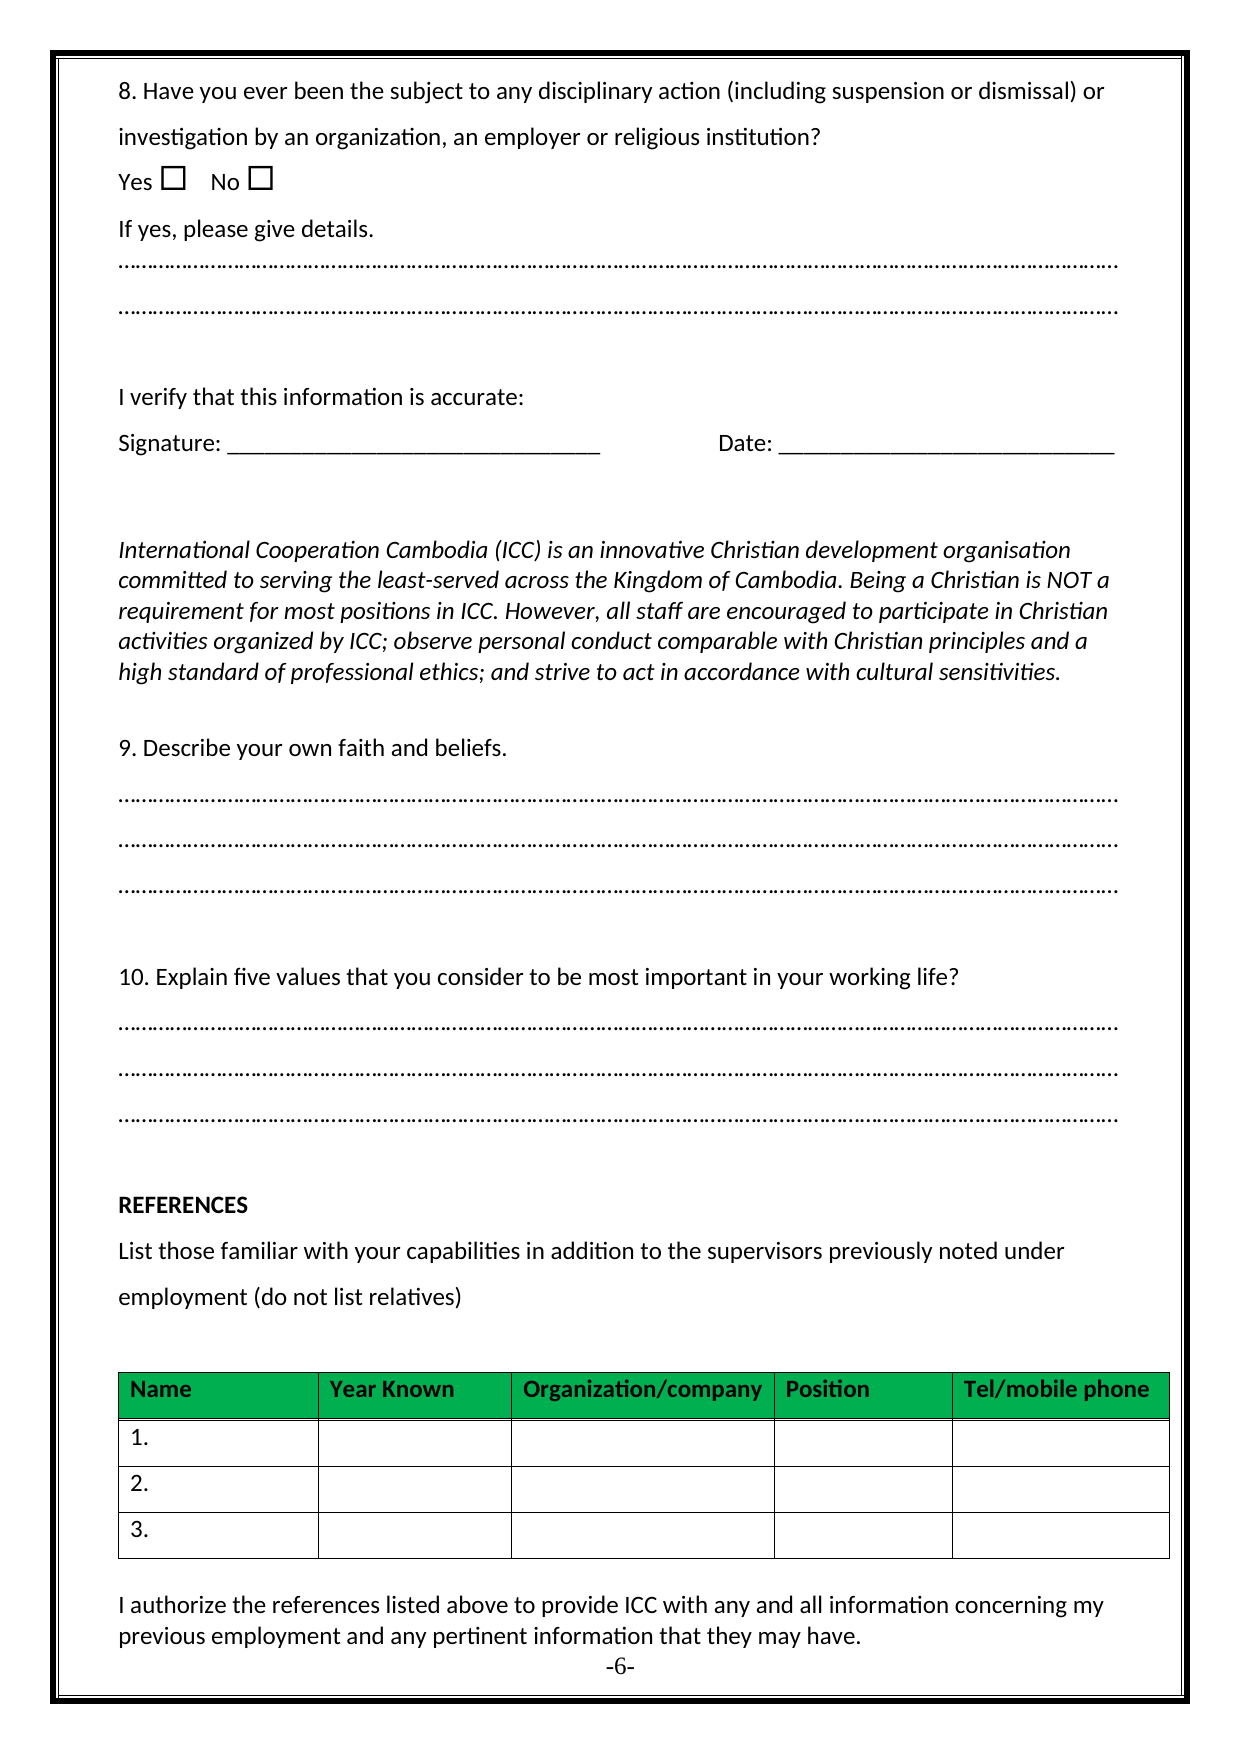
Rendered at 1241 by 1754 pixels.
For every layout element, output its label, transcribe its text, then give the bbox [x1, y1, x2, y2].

text 10. Explain five values that you consider to be most important in your working life? [118, 961, 1122, 991]
text Yes No [118, 166, 1122, 198]
text 8. Have you ever been the subject to any disciplinary action (including suspension or dismissal) or investigation by an organization, an employer or religious institution? [118, 75, 1122, 151]
table_cell [319, 1467, 511, 1512]
table_header Name [119, 1373, 318, 1418]
table_cell [512, 1467, 774, 1512]
table_cell [775, 1467, 952, 1512]
table_header Year Known [319, 1373, 511, 1418]
table_cell [775, 1513, 952, 1558]
table_cell [953, 1467, 1169, 1512]
table_header Tel/mobile phone [953, 1373, 1169, 1418]
text List those familiar with your capabilities in addition to the supervisors previously noted under employment (do not list relatives) [118, 1235, 1122, 1311]
text I authorize the references listed above to provide ICC with any and all information concerning my previous employment and any pertinent information that they may have. [118, 1589, 1122, 1650]
table_cell [512, 1513, 774, 1558]
table_cell [319, 1513, 511, 1558]
text …………………………………………………………………………………………………………………………………………………………………………………………………………………………………………………………………………………………………………………… [118, 244, 1122, 320]
table_cell 3. [119, 1513, 318, 1558]
text I verify that this information is accurate: [118, 381, 1122, 412]
table_header Organization/company [512, 1373, 774, 1418]
table_cell [512, 1421, 774, 1466]
table_cell [775, 1421, 952, 1466]
text 9. Describe your own faith and beliefs. [118, 732, 1122, 763]
text If yes, please give details. [118, 213, 1122, 244]
table_cell [953, 1513, 1169, 1558]
text REFERENCES [118, 1189, 1122, 1220]
table_cell [953, 1421, 1169, 1466]
table_cell [319, 1421, 511, 1466]
text ……………………………………………………………………………………………………………………………………………………………………………………………………………………………………………………………………………………………………………………………………………………………………………………………………………………………………………………………………………… [118, 778, 1122, 900]
table_header Position [775, 1373, 952, 1418]
table_cell 2. [119, 1467, 318, 1512]
text International Cooperation Cambodia (ICC) is an innovative Christian development organisation committed to serving the least-served across the Kingdom of Cambodia. Being a Christian is NOT a requirement for most positions in ICC. However, all staff are encouraged to participate in Christian activities organized by ICC; observe personal conduct comparable with Christian principles and a high standard of professional ethics; and strive to act in accordance with cultural sensitivities. [118, 534, 1122, 686]
text Signature: ______________________________ Date: ___________________________ [118, 427, 1122, 457]
text ……………………………………………………………………………………………………………………………………………………………………………………………………………………………………………………………………………………………………………………………………………………………………………………………………………………………………………………………………………… [118, 1006, 1122, 1128]
table_cell 1. [119, 1421, 318, 1466]
